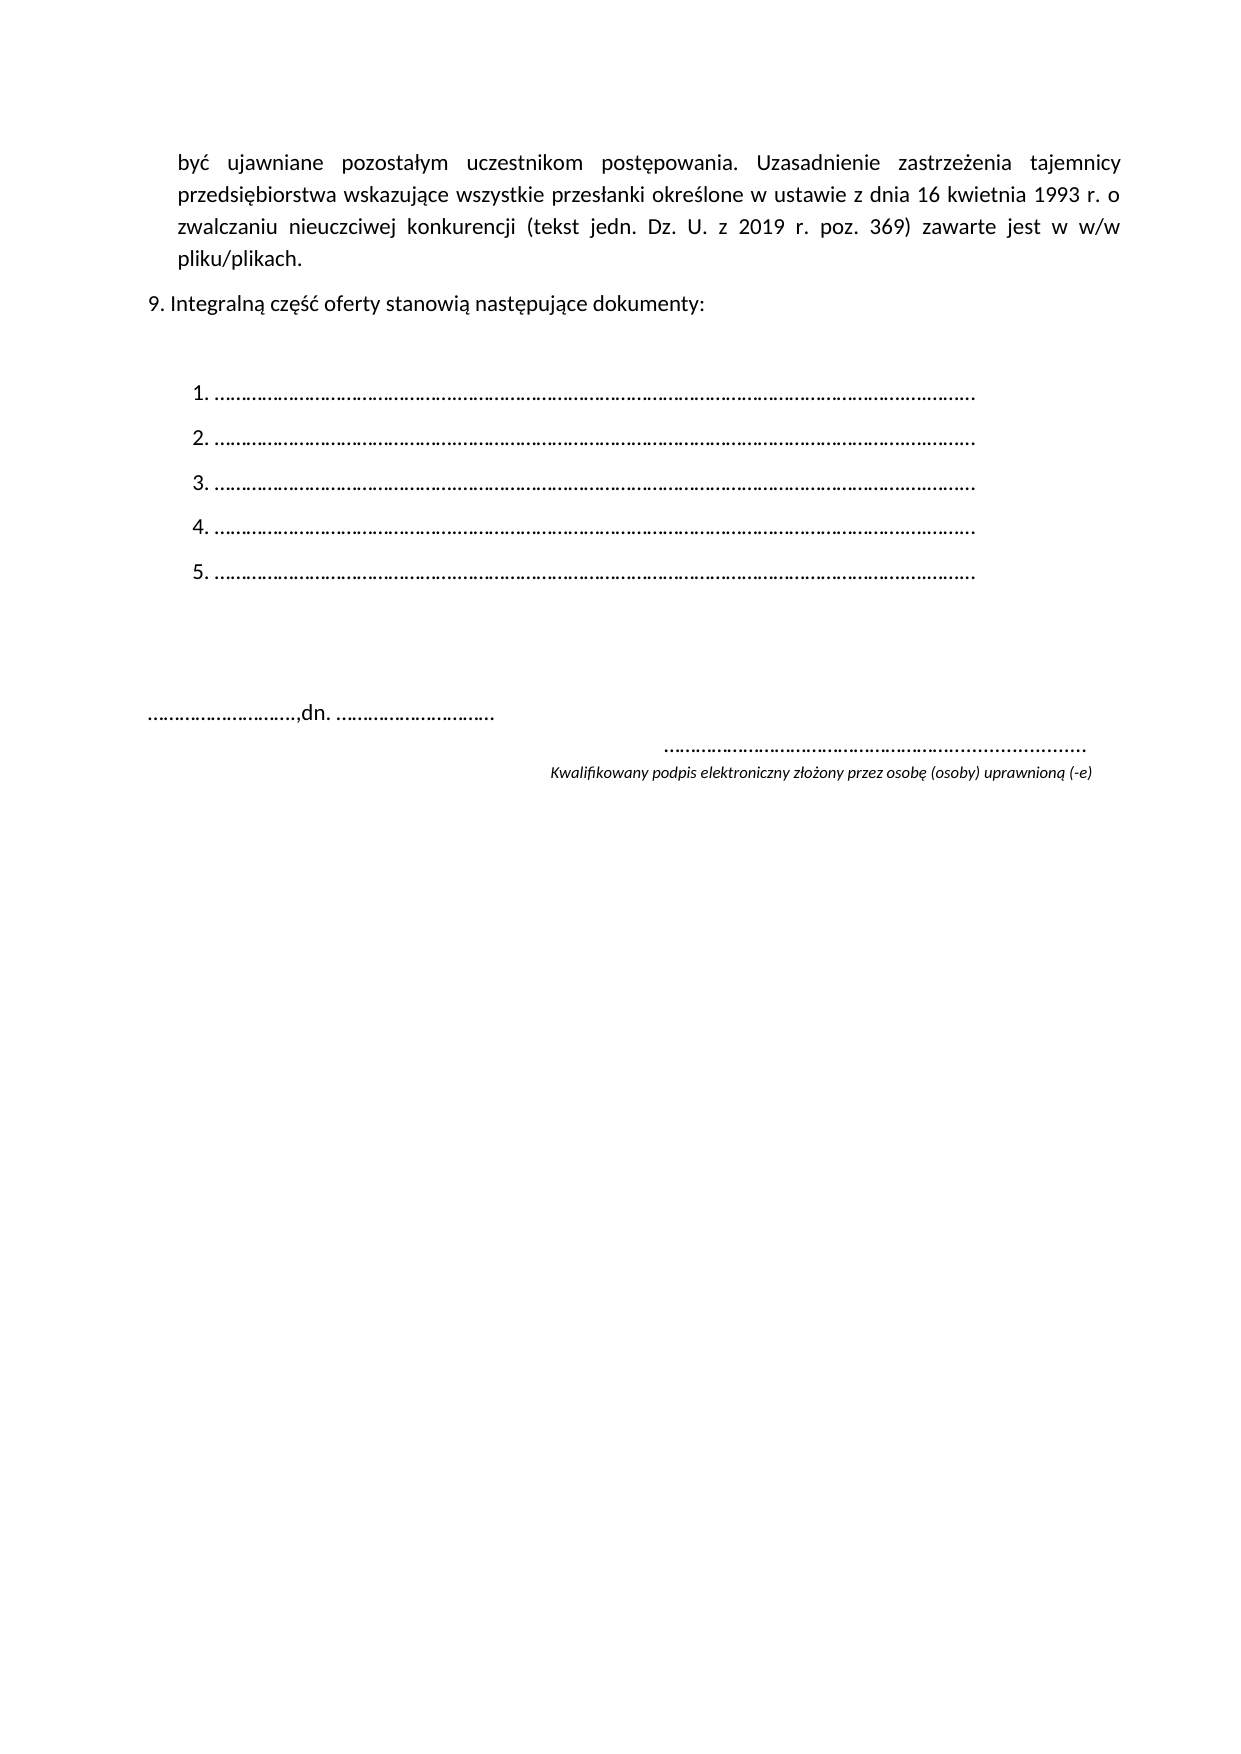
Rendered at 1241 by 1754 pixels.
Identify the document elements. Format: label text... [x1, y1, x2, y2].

text 2. ……………………………………….………………………………………………………………………….….……... [192, 423, 1122, 451]
text Kwalifikowany podpis elektroniczny złożony przez osobę (osoby) uprawnioną (-e) [516, 763, 1122, 783]
text 3. ……………………………………….………………………………………………………………………….….……... [192, 468, 1122, 496]
text ……………………….,dn. ………………………… [148, 698, 1122, 726]
text ………………………………………………........................ [664, 730, 1122, 758]
text 5. ……………………………………….………………………………………………………………………….….……... [192, 557, 1122, 585]
text 9. Integralną część oferty stanowią następujące dokumenty: [148, 289, 1122, 317]
text 4. ……………………………………….………………………………………………………………………….….……... [192, 512, 1122, 540]
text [148, 148, 1122, 272]
text 1. ……………………………………….………………………………………………………………………….….……... [192, 378, 1122, 406]
